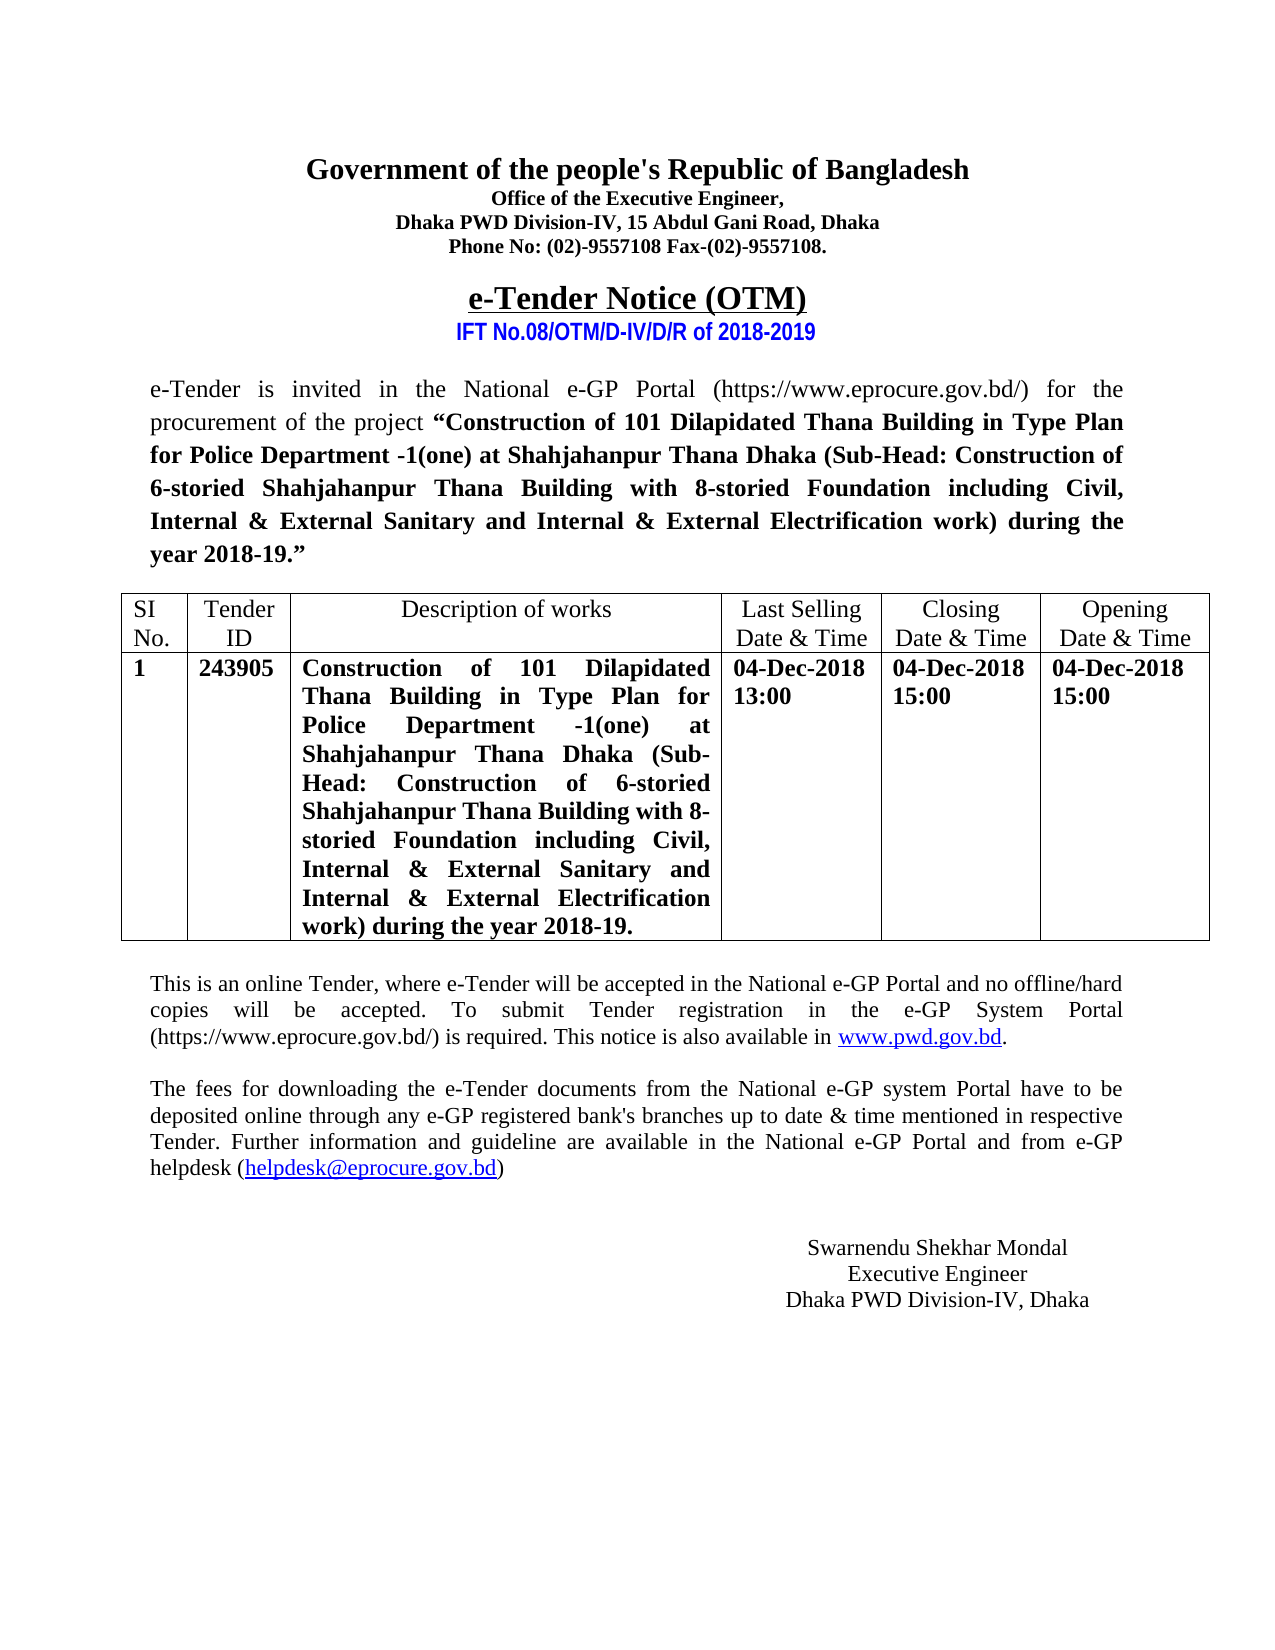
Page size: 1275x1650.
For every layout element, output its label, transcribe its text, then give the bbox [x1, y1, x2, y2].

text Dhaka PWD Division-IV, Dhaka [750, 1286, 1125, 1313]
text e-Tender Notice (OTM) [150, 278, 1125, 317]
text This is an online Tender, where e-Tender will be accepted in the National e-GP Portal and no offline/hard copies will be accepted. To submit Tender registration in the e-GP System Portal (https://www.eprocure.gov.bd/) is required. This notice is also available in www.pwd.gov.bd. [150, 970, 1125, 1049]
text Dhaka PWD Division-IV, 15 Abdul Gani Road, Dhaka [150, 210, 1125, 234]
table_header Last Selling Date & Time [722, 594, 881, 652]
table_header Closing Date & Time [882, 594, 1040, 652]
text Government of the people's Republic of Bangladesh [150, 150, 1125, 186]
table_cell 243905 [188, 653, 290, 940]
table_cell Construction of 101 Dilapidated Thana Building in Type Plan for Police Department -1(one) at Shahjahanpur Thana Dhaka (Sub-Head: Construction of 6-storied Shahjahanpur Thana Building with 8-storied Foundation including Civil, Internal & External Sanitary and Internal & External Electrification work) during the year 2018-19. [291, 653, 721, 940]
text Office of the Executive Engineer, [150, 186, 1125, 210]
table_cell 04-Dec-2018 15:00 [1041, 653, 1209, 940]
table_cell 1 [122, 653, 187, 940]
text IFT No.08/OTM/D-IV/D/R of 2018-2019 [150, 317, 1125, 345]
text Executive Engineer [750, 1260, 1125, 1286]
text Phone No: (02)-9557108 Fax-(02)-9557108. [150, 234, 1125, 258]
table_header Opening Date & Time [1041, 594, 1209, 652]
table_header Tender ID [188, 594, 290, 652]
table_header Description of works [291, 594, 721, 652]
text e-Tender is invited in the National e-GP Portal (https://www.eprocure.gov.bd/) for the procurement of the project “Construction of 101 Dilapidated Thana Building in Type Plan for Police Department -1(one) at Shahjahanpur Thana Dhaka (Sub-Head: Construction of 6-storied Shahjahanpur Thana Building with 8-storied Foundation including Civil, Internal & External Sanitary and Internal & External Electrification work) during the year 2018-19.” [150, 374, 1125, 568]
table_cell 04-Dec-2018 13:00 [722, 653, 881, 940]
table_header SI No. [122, 594, 187, 652]
table_cell 04-Dec-2018 15:00 [882, 653, 1040, 940]
text The fees for downloading the e-Tender documents from the National e-GP system Portal have to be deposited online through any e-GP registered bank's branches up to date & time mentioned in respective Tender. Further information and guideline are available in the National e-GP Portal and from e-GP helpdesk (helpdesk@eprocure.gov.bd) [150, 1075, 1125, 1181]
text Swarnendu Shekhar Mondal [750, 1233, 1125, 1260]
